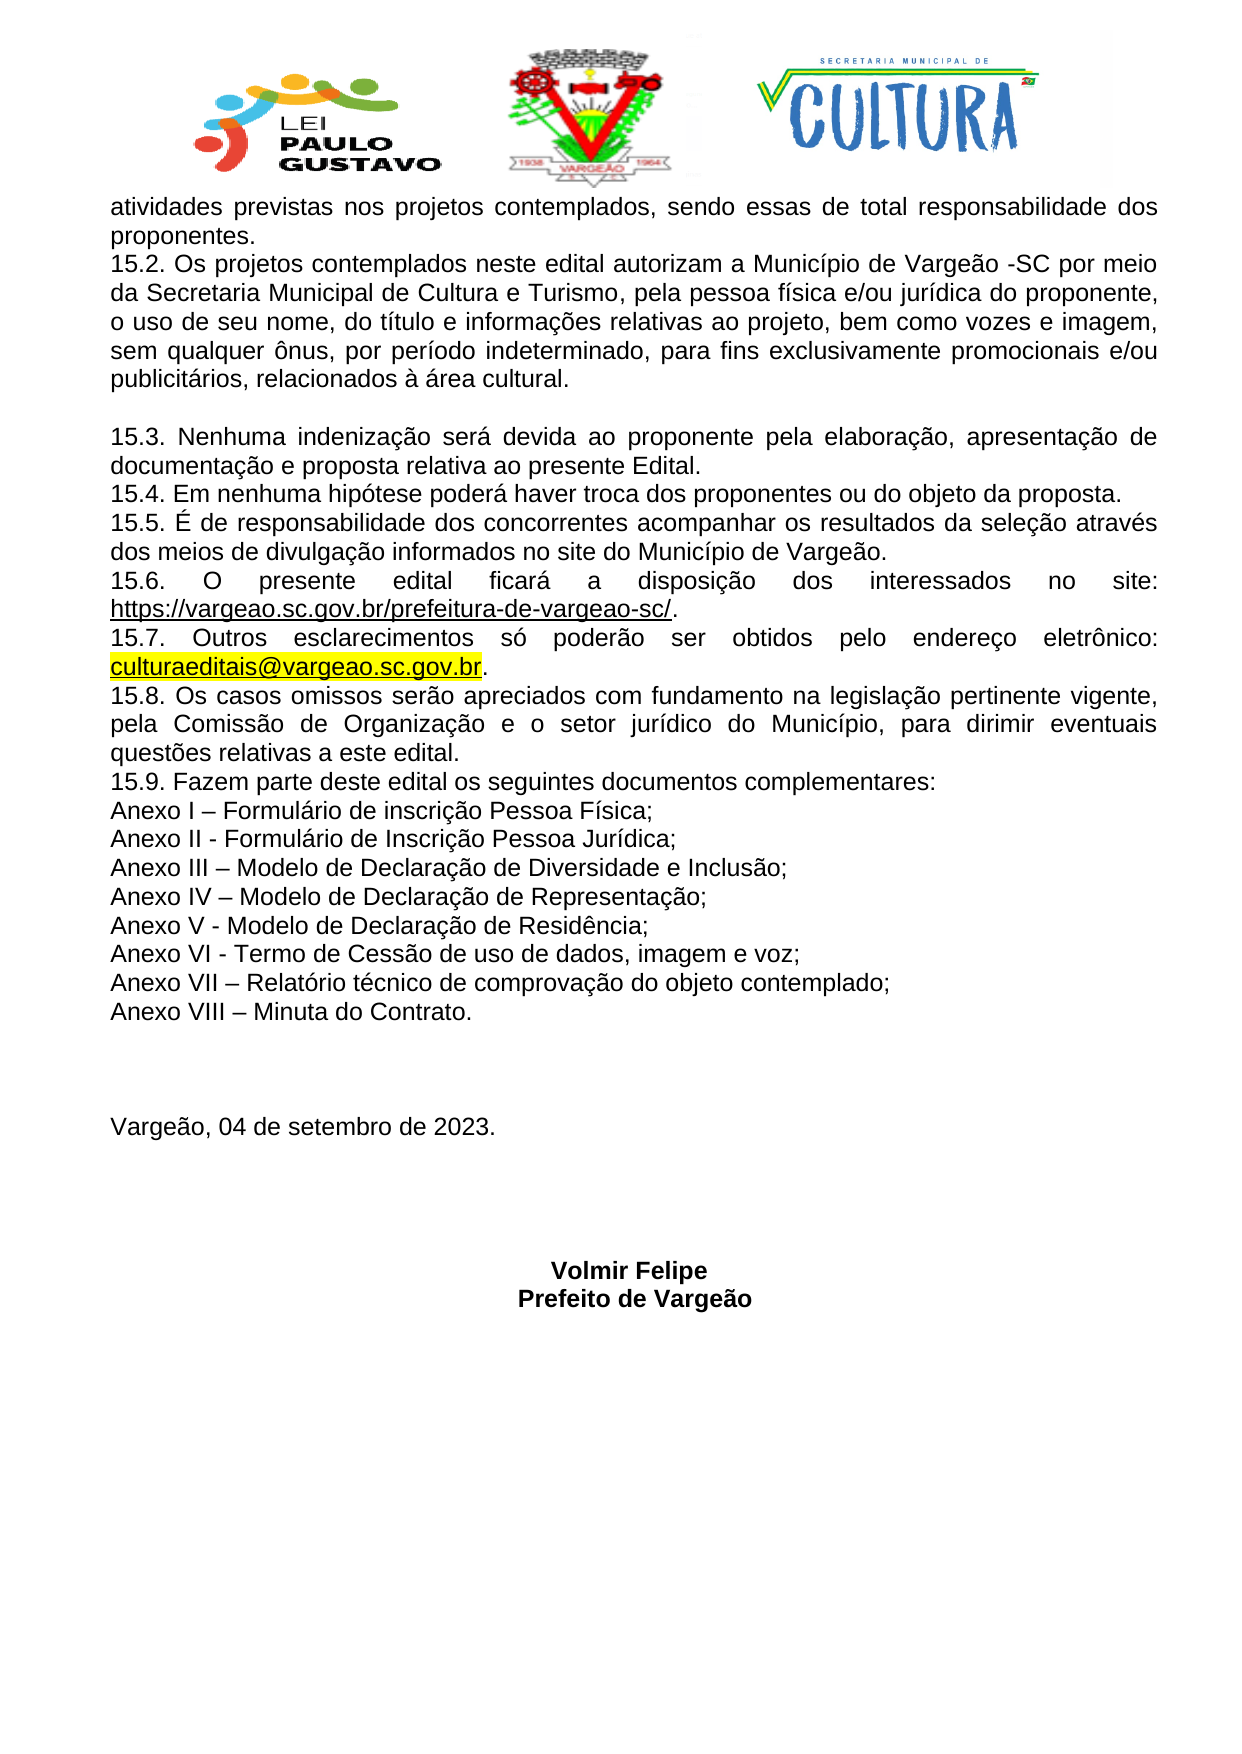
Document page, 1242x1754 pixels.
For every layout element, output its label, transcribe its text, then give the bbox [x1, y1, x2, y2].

text Anexo VIII – Minuta do Contrato. [110, 997, 1160, 1026]
text Anexo I – Formulário de inscrição Pessoa Física; [110, 796, 1160, 824]
text Anexo II - Formulário de Inscrição Pessoa Jurídica; [110, 824, 1160, 853]
picture [145, 49, 679, 188]
text 15.8. Os casos omissos serão apreciados com fundamento na legislação pertinente vigente, pela Comissão de Organização e o setor jurídico do Município, para dirimir eventuais questões relativas a este edital. [110, 681, 1160, 767]
text 15.3. Nenhuma indenização será devida ao proponente pela elaboração, apresentação de documentação e proposta relativa ao presente Edital. [110, 422, 1160, 479]
text Prefeito de Vargeão [110, 1284, 1160, 1313]
text Anexo VI - Termo de Cessão de uso de dados, imagem e voz; [110, 939, 1160, 968]
text 15.6. O presente edital ficará a disposição dos interessados no site: https://vargeao.sc.gov.br/prefeitura-de-vargeao-sc/. [110, 566, 1160, 623]
text Anexo VII – Relatório técnico de comprovação do objeto contemplado; [110, 968, 1160, 997]
text Anexo V - Modelo de Declaração de Residência; [110, 911, 1160, 939]
text 15.4. Em nenhuma hipótese poderá haver troca dos proponentes ou do objeto da proposta. [110, 479, 1160, 508]
text Anexo III – Modelo de Declaração de Diversidade e Inclusão; [110, 853, 1160, 882]
picture [686, 30, 1113, 188]
text 15.7. Outros esclarecimentos só poderão ser obtidos pelo endereço eletrônico: culturaeditais@vargeao.sc.gov.br. [110, 623, 1160, 681]
text Anexo IV – Modelo de Declaração de Representação; [110, 882, 1160, 911]
text Vargeão, 04 de setembro de 2023. [110, 1112, 1160, 1141]
subtitle Volmir Felipe [81, 1256, 1177, 1284]
text 15.5. É de responsabilidade dos concorrentes acompanhar os resultados da seleção através dos meios de divulgação informados no site do Município de Vargeão. [110, 508, 1160, 566]
text 15.9. Fazem parte deste edital os seguintes documentos complementares: [110, 767, 1160, 796]
text 15.2. Os projetos contemplados neste edital autorizam a Município de Vargeão -SC por meio da Secretaria Municipal de Cultura e Turismo, pela pessoa física e/ou jurídica do proponente, o uso de seu nome, do título e informações relativas ao projeto, bem como vozes e imagem, sem qualquer ônus, por período indeterminado, para fins exclusivamente promocionais e/ou publicitários, relacionados à área cultural. [110, 249, 1160, 393]
